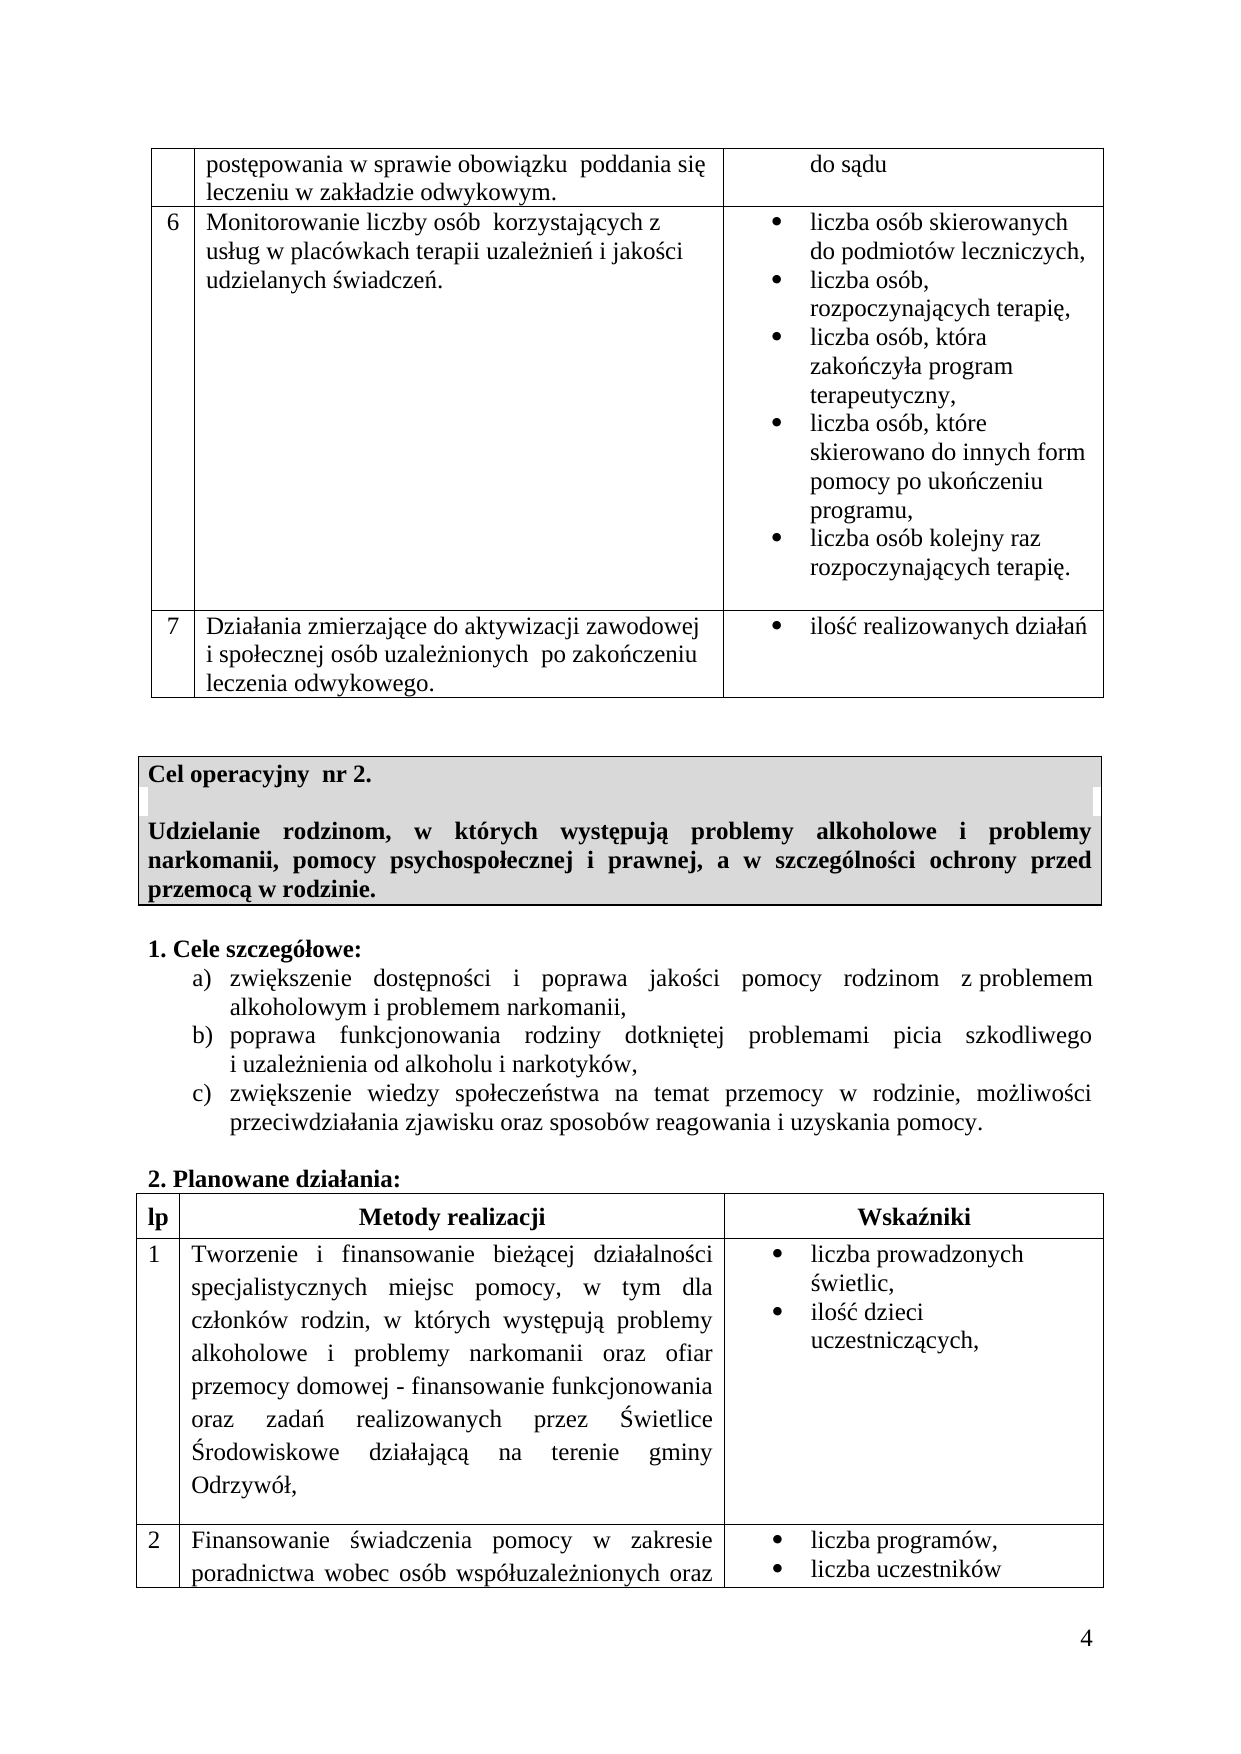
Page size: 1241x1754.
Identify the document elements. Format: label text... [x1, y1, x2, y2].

list poprawa funkcjonowania rodziny dotkniętej problemami picia szkodliwego i uzależnienia od alkoholu i narkotyków, [192, 1021, 1093, 1078]
text Udzielanie rodzinom, w których występują problemy alkoholowe i problemy narkomanii, pomocy psychospołecznej i prawnej, a w szczególności ochrony przed przemocą w rodzinie. [139, 813, 1101, 904]
table_cell Działania zmierzające do aktywizacji zawodowej i społecznej osób uzależnionych po zakończeniu leczenia odwykowego. [195, 611, 723, 697]
table_header lp [137, 1194, 179, 1238]
table_cell liczba prowadzonych świetlic, ilość dzieci uczestniczących, [725, 1239, 1103, 1524]
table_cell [725, 1525, 1103, 1587]
table_cell Monitorowanie liczby osób korzystających z usług w placówkach terapii uzależnień i jakości udzielanych świadczeń. [195, 207, 723, 610]
text Cel operacyjny nr 2. [139, 757, 1101, 787]
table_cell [180, 1525, 724, 1587]
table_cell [724, 149, 1103, 206]
table_cell 7 [152, 611, 194, 697]
list zwiększenie dostępności i poprawa jakości pomocy rodzinom z problemem alkoholowym i problemem narkomanii, [192, 963, 1093, 1021]
text 1. Cele szczegółowe: [148, 934, 1093, 963]
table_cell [195, 149, 723, 206]
table_cell liczba osób skierowanych do podmiotów leczniczych, liczba osób, rozpoczynających terapię, liczba osób, która zakończyła program terapeutyczny, liczba osób, które skierowano do innych form pomocy po ukończeniu programu, liczba osób kolejny raz rozpoczynających terapię. [724, 207, 1103, 610]
table_cell ilość realizowanych działań [724, 611, 1103, 697]
table_cell Tworzenie i finansowanie bieżącej działalności specjalistycznych miejsc pomocy, w tym dla członków rodzin, w których występują problemy alkoholowe i problemy narkomanii oraz ofiar przemocy domowej - finansowanie funkcjonowania oraz zadań realizowanych przez Świetlice Środowiskowe działającą na terenie gminy Odrzywół, [180, 1239, 724, 1524]
table_cell 5 [152, 149, 194, 206]
table_header Wskaźniki [725, 1194, 1103, 1238]
text 2. Planowane działania: [148, 1164, 1093, 1193]
list zwiększenie wiedzy społeczeństwa na temat przemocy w rodzinie, możliwości przeciwdziałania zjawisku oraz sposobów reagowania i uzyskania pomocy. [192, 1078, 1093, 1136]
table_cell 1 [137, 1239, 179, 1524]
table_cell 6 [152, 207, 194, 610]
table_cell 2 [137, 1525, 179, 1587]
table_header Metody realizacji [180, 1194, 724, 1238]
